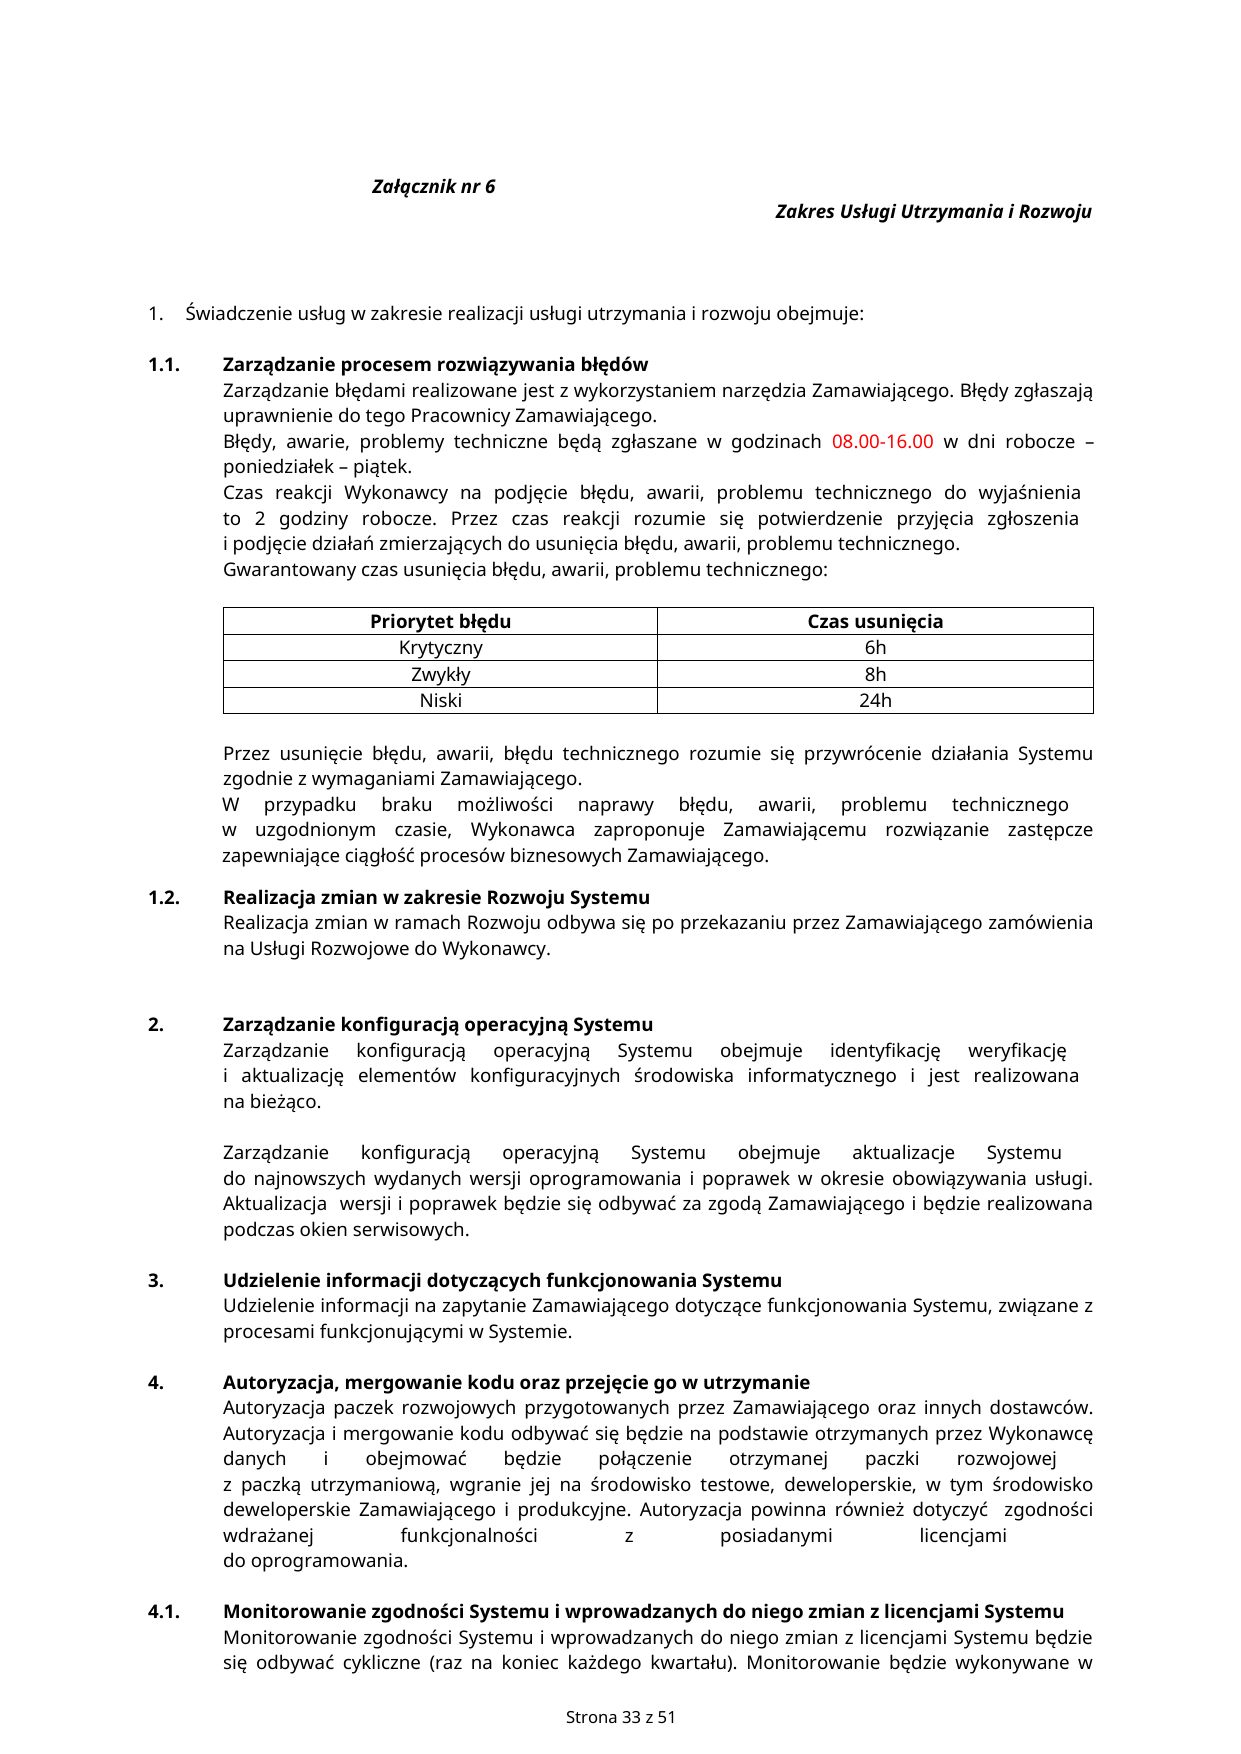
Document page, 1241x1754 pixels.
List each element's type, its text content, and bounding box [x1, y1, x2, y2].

list Zarządzanie konfiguracją operacyjną Systemu obejmuje aktualizacje Systemu do najnowszych wydanych wersji oprogramowania i poprawek w okresie obowiązywania usługi. Aktualizacja wersji i poprawek będzie się odbywać za zgodą Zamawiającego i będzie realizowana podczas okien serwisowych. [223, 1139, 1094, 1241]
table_cell Krytyczny [224, 635, 657, 660]
text Zakres Usługi Utrzymania i Rozwoju [148, 199, 1094, 224]
list Udzielenie informacji dotyczących funkcjonowania Systemu [148, 1267, 1094, 1292]
list Autoryzacja, mergowanie kodu oraz przejęcie go w utrzymanie [148, 1369, 1094, 1394]
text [223, 1624, 1094, 1675]
list Monitorowanie zgodności Systemu i wprowadzanych do niego zmian z licencjami Systemu [148, 1599, 1094, 1624]
list Zarządzanie procesem rozwiązywania błędów [148, 352, 1094, 377]
list Gwarantowany czas usunięcia błędu, awarii, problemu technicznego: [223, 556, 1094, 581]
list Zarządzanie konfiguracją operacyjną Systemu [148, 1012, 1094, 1037]
list Czas reakcji Wykonawcy na podjęcie błędu, awarii, problemu technicznego do wyjaśnienia to 2 godziny robocze. Przez czas reakcji rozumie się potwierdzenie przyjęcia zgłoszenia i podjęcie działań zmierzających do usunięcia błędu, awarii, problemu technicznego. [223, 479, 1094, 556]
table_header Priorytet błędu [224, 608, 657, 633]
table_cell Zwykły [224, 661, 657, 687]
table_cell 6h [658, 635, 1093, 660]
list Zarządzanie błędami realizowane jest z wykorzystaniem narzędzia Zamawiającego. Błędy zgłaszają uprawnienie do tego Pracownicy Zamawiającego. [223, 377, 1094, 428]
list W przypadku braku możliwości naprawy błędu, awarii, problemu technicznego w uzgodnionym czasie, Wykonawca zaproponuje Zamawiającemu rozwiązanie zastępcze zapewniające ciągłość procesów biznesowych Zamawiającego. [222, 791, 1094, 867]
list Świadczenie usług w zakresie realizacji usługi utrzymania i rozwoju obejmuje: [148, 301, 1094, 326]
list Przez usunięcie błędu, awarii, błędu technicznego rozumie się przywrócenie działania Systemu zgodnie z wymaganiami Zamawiającego. [223, 740, 1094, 791]
list Realizacja zmian w ramach Rozwoju odbywa się po przekazaniu przez Zamawiającego zamówienia na Usługi Rozwojowe do Wykonawcy. [223, 909, 1094, 961]
table_header Czas usunięcia [658, 608, 1093, 633]
list Realizacja zmian w zakresie Rozwoju Systemu [148, 884, 1094, 909]
text Załącznik nr 6 [148, 148, 721, 199]
text Udzielenie informacji na zapytanie Zamawiającego dotyczące funkcjonowania Systemu, związane z procesami funkcjonującymi w Systemie. [223, 1292, 1094, 1343]
list Zarządzanie konfiguracją operacyjną Systemu obejmuje identyfikację weryfikację i aktualizację elementów konfiguracyjnych środowiska informatycznego i jest realizowana na bieżąco. [223, 1037, 1094, 1114]
table_cell 8h [658, 661, 1093, 687]
text Autoryzacja paczek rozwojowych przygotowanych przez Zamawiającego oraz innych dostawców. Autoryzacja i mergowanie kodu odbywać się będzie na podstawie otrzymanych przez Wykonawcę danych i obejmować będzie połączenie otrzymanej paczki rozwojowej z paczką utrzymaniową, wgranie jej na środowisko testowe, deweloperskie, w tym środowisko deweloperskie Zamawiającego i produkcyjne. Autoryzacja powinna również dotyczyć zgodności wdrażanej funkcjonalności z posiadanymi licencjami do oprogramowania. [223, 1394, 1094, 1573]
table_cell Niski [224, 688, 657, 713]
list Błędy, awarie, problemy techniczne będą zgłaszane w godzinach 08.00-16.00 w dni robocze – poniedziałek – piątek. [223, 428, 1094, 479]
table_cell 24h [658, 688, 1093, 713]
